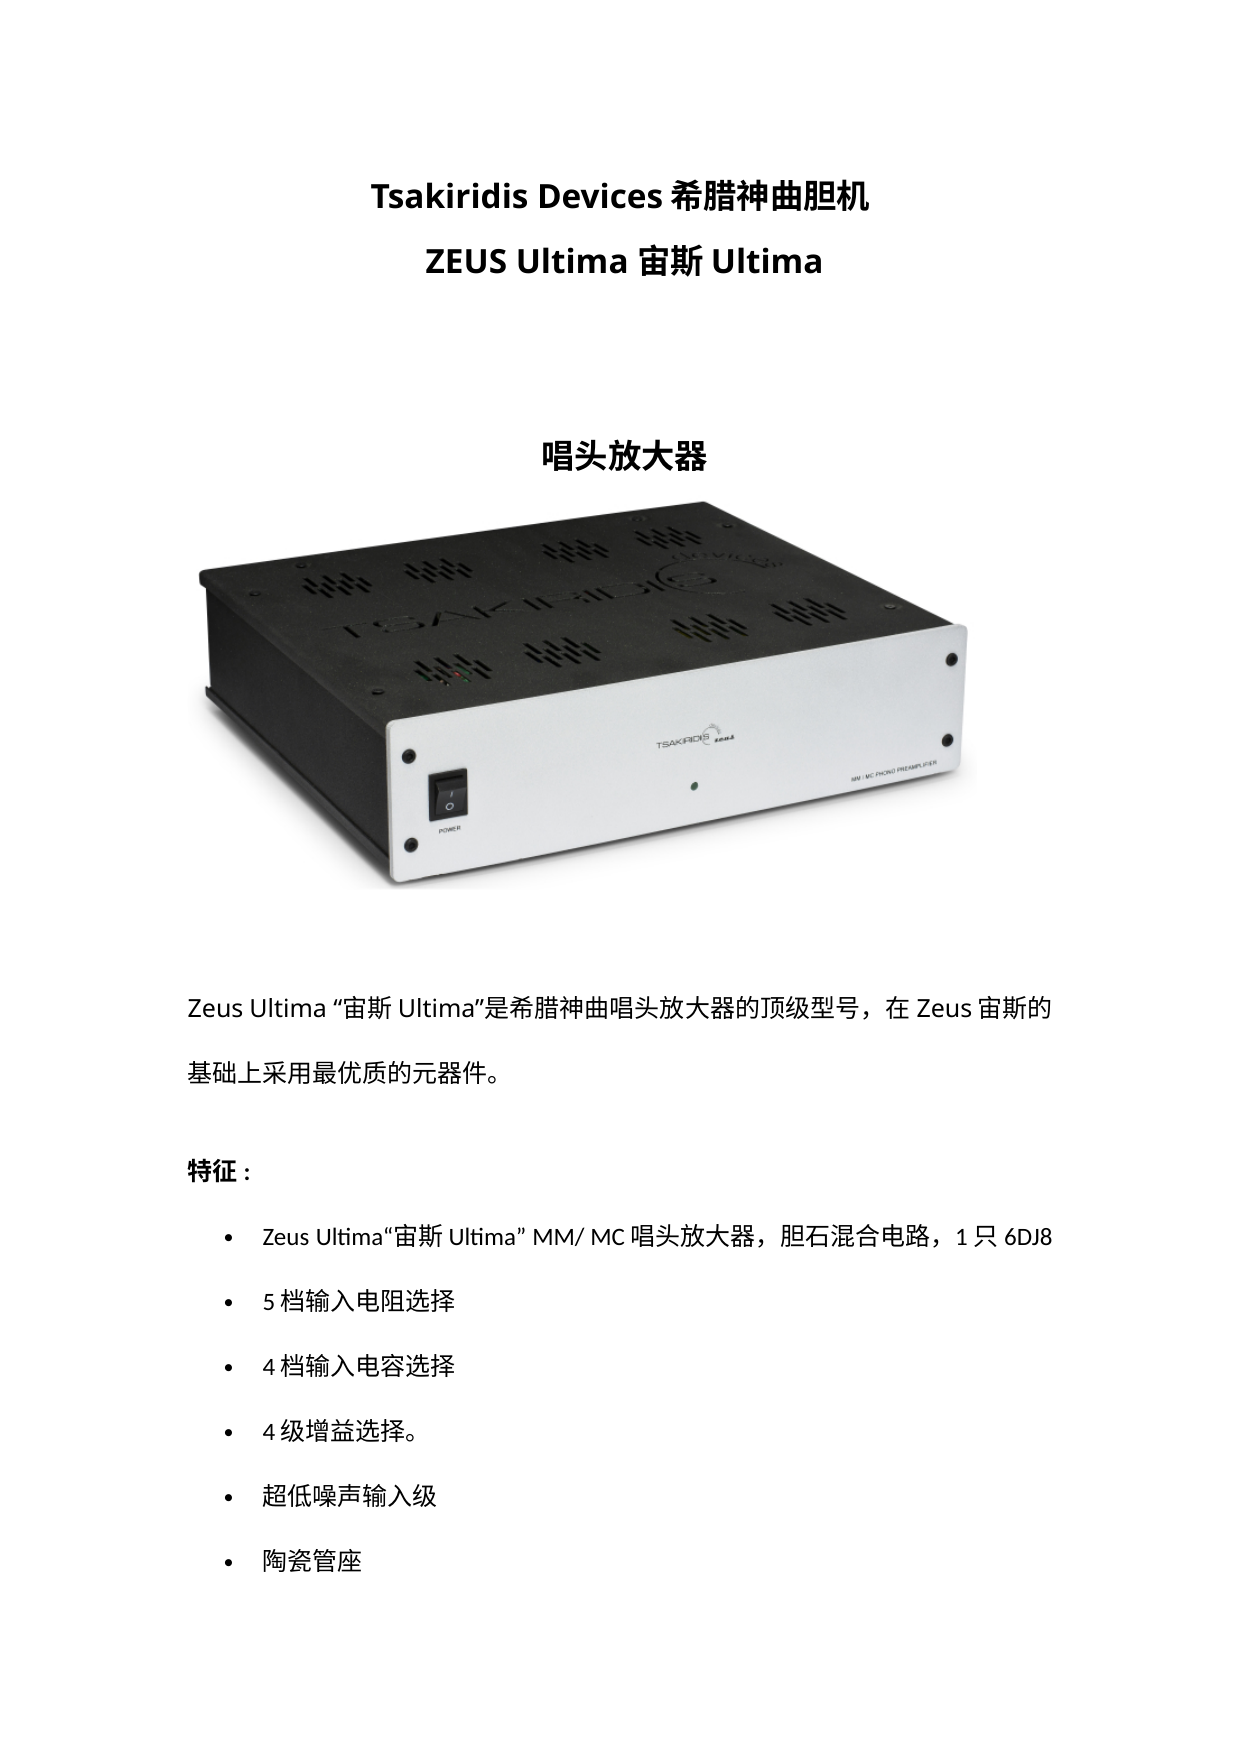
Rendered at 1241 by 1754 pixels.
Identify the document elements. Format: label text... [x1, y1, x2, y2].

text ZEUS Ultima 宙斯Ultima [187, 227, 1053, 292]
picture [187, 487, 978, 939]
text 特征 : [187, 1137, 1053, 1202]
text Tsakiridis Devices希腊神曲胆机 [187, 162, 1053, 227]
text Zeus Ultima “宙斯Ultima”是希腊神曲唱头放大器的顶级型号，在Zeus宙斯的基础上采用最优质的元器件。 [187, 974, 1053, 1104]
list 超低噪声输入级 [225, 1462, 1053, 1527]
text 唱头放大器 [187, 422, 1053, 487]
list Zeus Ultima“宙斯Ultima” MM/ MC唱头放大器，胆石混合电路，1 只 6DJ8 [225, 1202, 1053, 1267]
list 4级增益选择。 [225, 1397, 1053, 1462]
list 陶瓷管座 [225, 1527, 1053, 1592]
list 5档输入电阻选择 [225, 1267, 1053, 1332]
list 4档输入电容选择 [225, 1332, 1053, 1397]
